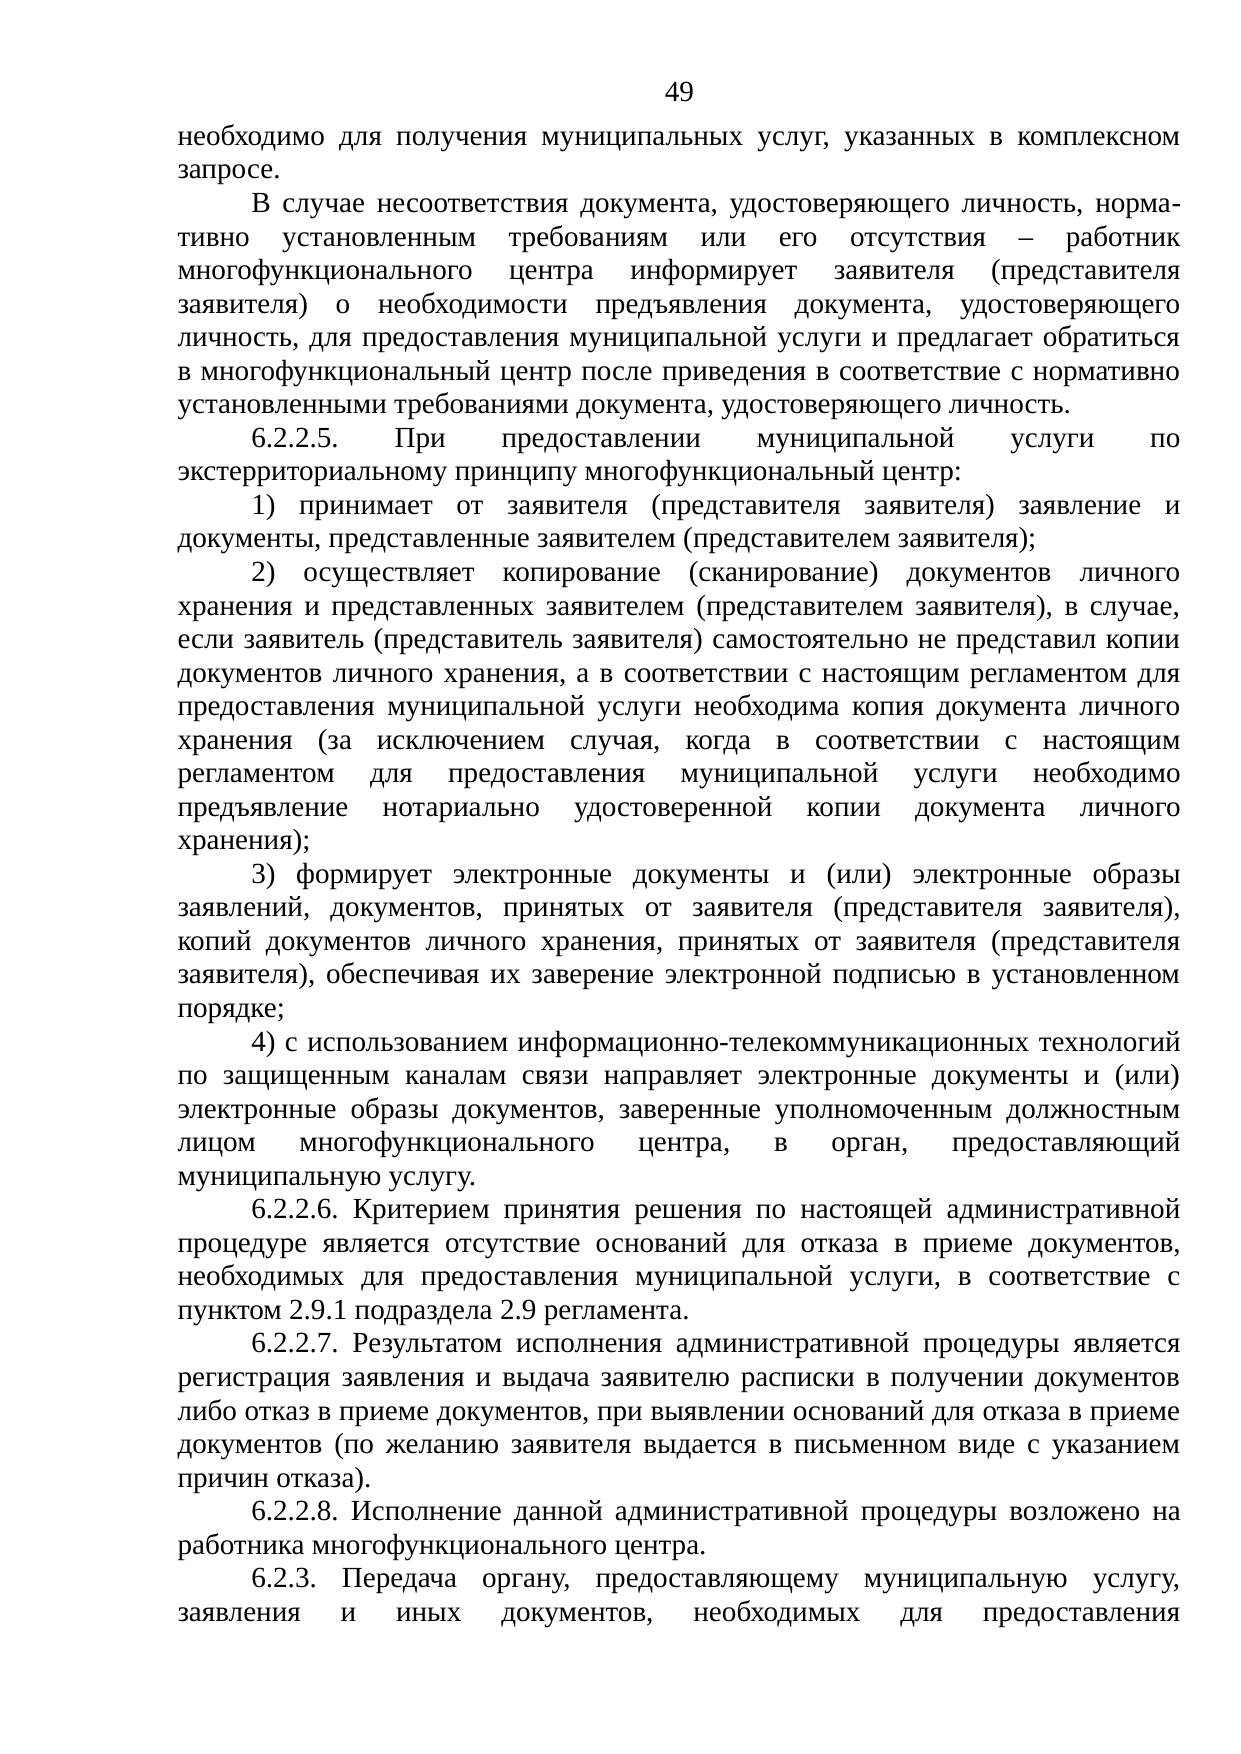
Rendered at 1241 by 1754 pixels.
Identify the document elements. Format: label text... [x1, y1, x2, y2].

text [177, 1560, 1181, 1627]
text 2) осуществляет копирование (сканирование) документов личного хранения и представленных заявителем (представителем заявителя), в случае, если заявитель (представитель заявителя) самостоятельно не представил копии документов личного хранения, а в соответствии с настоящим регламентом для предоставления муниципальной услуги необходима копия документа личного хранения (за исключением случая, когда в соответствии с настоящим регламентом для предоставления муниципальной услуги необходимо предъявление нотариально удостоверенной копии документа личного хранения); [177, 554, 1181, 856]
text 4) с использованием информационно-телекоммуникационных технологий по защищенным каналам связи направляет электронные документы и (или) электронные образы документов, заверенные уполномоченным должностным лицом многофункционального центра, в орган, предоставляющий муниципальную услугу. [177, 1024, 1181, 1191]
text 6.2.2.8. Исполнение данной административной процедуры возложено на работника многофункционального центра. [177, 1493, 1181, 1560]
text 1) принимает от заявителя (представителя заявителя) заявление и документы, представленные заявителем (представителем заявителя); [177, 487, 1181, 554]
text 3) формирует электронные документы и (или) электронные образы заявлений, документов, принятых от заявителя (представителя заявителя), копий документов личного хранения, принятых от заявителя (представителя заявителя), обеспечивая их заверение электронной подписью в установленном порядке; [177, 856, 1181, 1024]
text 6.2.2.5. При предоставлении муниципальной услуги по экстерриториальному принципу многофункциональный центр: [177, 420, 1181, 487]
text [177, 118, 1181, 185]
text 6.2.2.7. Результатом исполнения административной процедуры является регистрация заявления и выдача заявителю расписки в получении документов либо отказ в приеме документов, при выявлении оснований для отказа в приеме документов (по желанию заявителя выдается в письменном виде с указанием причин отказа). [177, 1326, 1181, 1493]
text 6.2.2.6. Критерием принятия решения по настоящей административной процедуре является отсутствие оснований для отказа в приеме документов, необходимых для предоставления муниципальной услуги, в соответствие с пунктом 2.9.1 подраздела 2.9 регламента. [177, 1191, 1181, 1326]
text В случае несоответствия документа, удостоверяющего личность, нормативно установленным требованиям или его отсутствия – работник многофункционального центра информирует заявителя (представителя заявителя) о необходимости предъявления документа, удостоверяющего личность, для предоставления муниципальной услуги и предлагает обратиться в многофункциональный центр после приведения в соответствие с нормативно установленными требованиями документа, удостоверяющего личность. [177, 185, 1181, 420]
